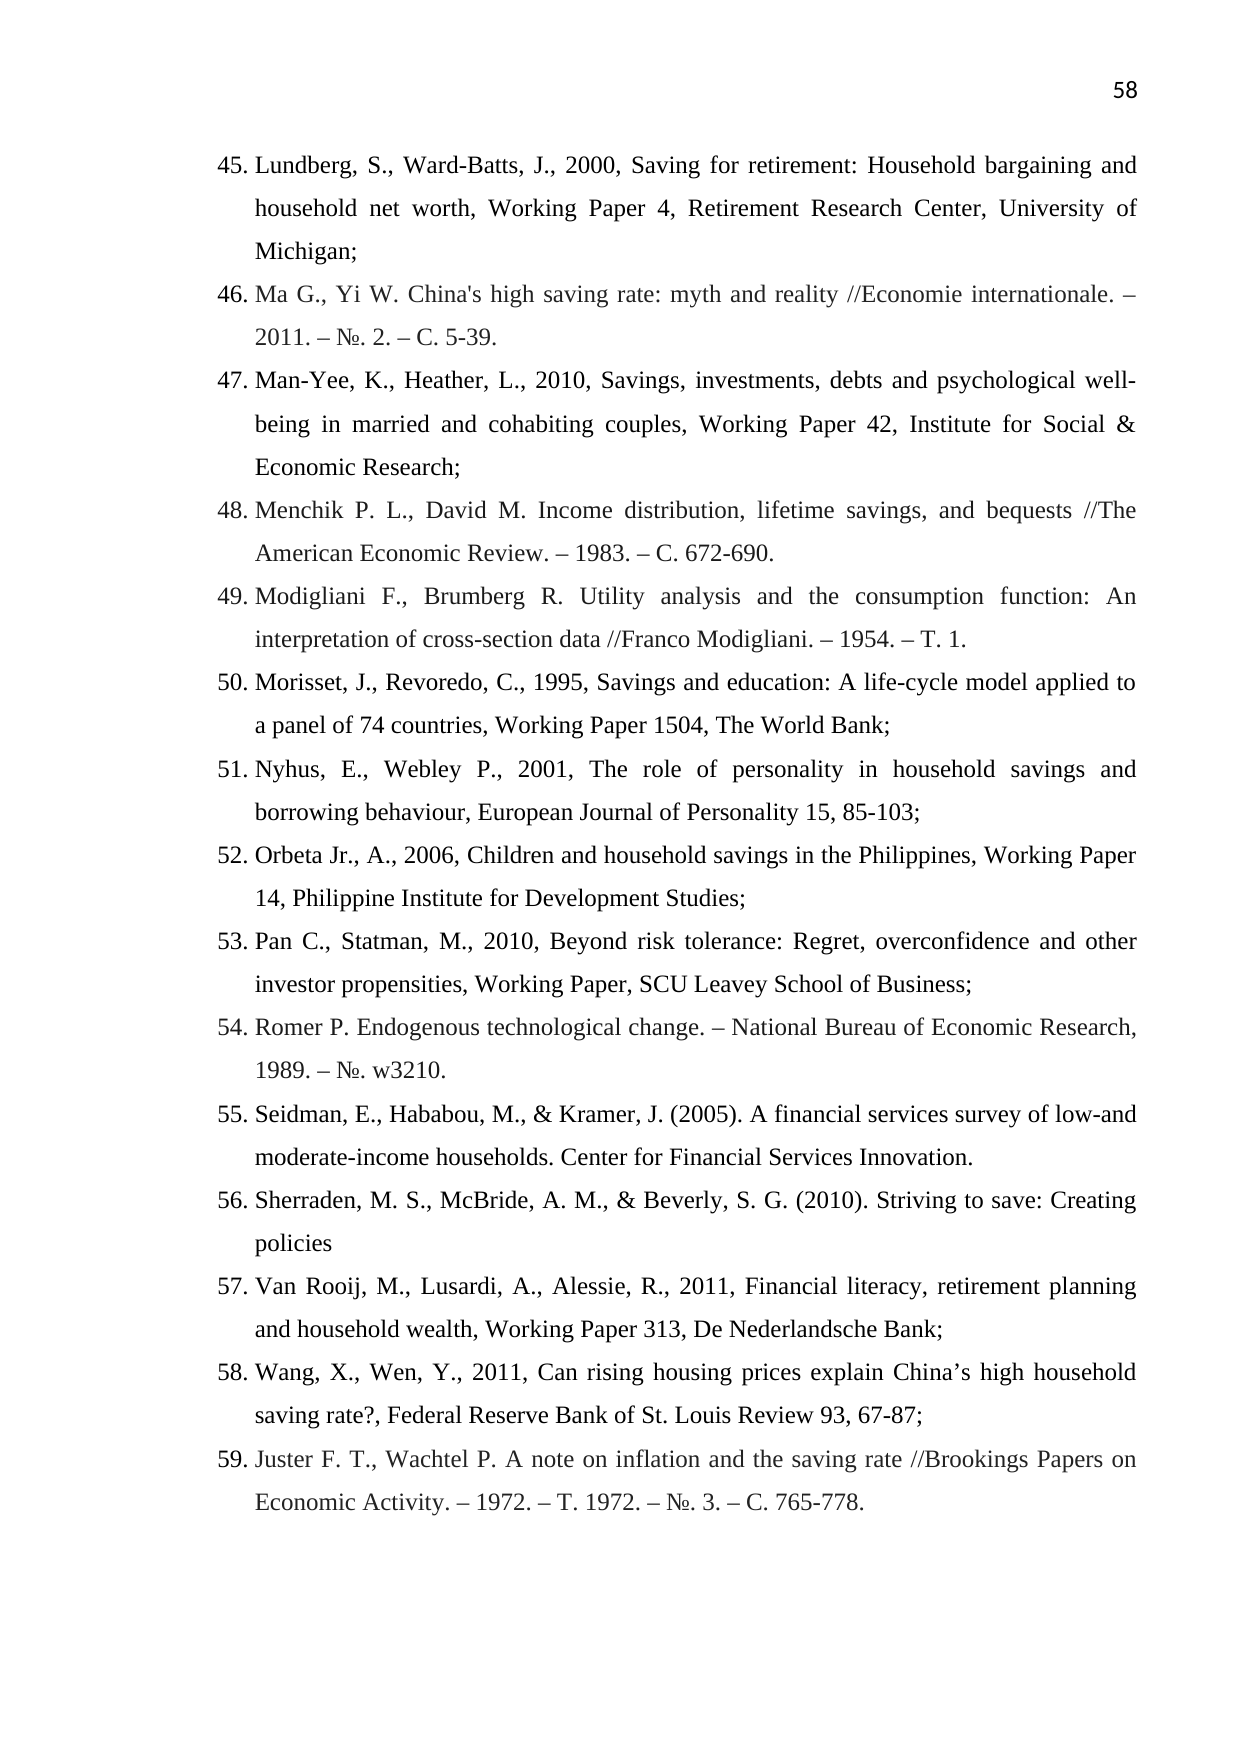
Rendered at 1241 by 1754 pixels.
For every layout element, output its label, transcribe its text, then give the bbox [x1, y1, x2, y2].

list Lundberg, S., Ward-Batts, J., 2000, Saving for retirement: Household bargaining and household net worth, Working Paper 4, Retirement Research Center, University of Michigan; [217, 150, 1138, 265]
list Orbeta Jr., A., 2006, Children and household savings in the Philippines, Working Paper 14, Philippine Institute for Development Studies; [217, 840, 1138, 912]
list Nyhus, E., Webley P., 2001, The role of personality in household savings and borrowing behaviour, European Journal of Personality 15, 85-103; [217, 754, 1138, 826]
list Seidman, E., Hababou, M., & Kramer, J. (2005). A financial services survey of low-and moderate-income households. Center for Financial Services Innovation. [217, 1099, 1138, 1171]
list Juster F. T., Wachtel P. A note on inflation and the saving rate //Brookings Papers on Economic Activity. – 1972. – Т. 1972. – №. 3. – С. 765-778. [217, 1444, 1138, 1516]
list Sherraden, M. S., McBride, A. M., & Beverly, S. G. (2010). Striving to save: Creating policies [217, 1185, 1138, 1257]
list Menchik P. L., David M. Income distribution, lifetime savings, and bequests //The American Economic Review. – 1983. – С. 672-690. [217, 495, 1138, 567]
list Pan C., Statman, M., 2010, Beyond risk tolerance: Regret, overconfidence and other investor propensities, Working Paper, SCU Leavey School of Business; [217, 926, 1138, 998]
list Morisset, J., Revoredo, C., 1995, Savings and education: A life-cycle model applied to a panel of 74 countries, Working Paper 1504, The World Bank; [217, 667, 1138, 739]
list Van Rooij, M., Lusardi, A., Alessie, R., 2011, Financial literacy, retirement planning and household wealth, Working Paper 313, De Nederlandsche Bank; [217, 1271, 1138, 1343]
list Modigliani F., Brumberg R. Utility analysis and the consumption function: An interpretation of cross-section data //Franco Modigliani. – 1954. – Т. 1. [217, 581, 1138, 653]
list Man-Yee, K., Heather, L., 2010, Savings, investments, debts and psychological well-being in married and cohabiting couples, Working Paper 42, Institute for Social & Economic Research; [217, 366, 1138, 481]
list Ma G., Yi W. China's high saving rate: myth and reality //Economie internationale. – 2011. – №. 2. – С. 5-39. [217, 279, 1138, 351]
list Romer P. Endogenous technological change. – National Bureau of Economic Research, 1989. – №. w3210. [217, 1012, 1138, 1084]
list Wang, X., Wen, Y., 2011, Can rising housing prices explain China’s high household saving rate?, Federal Reserve Bank of St. Louis Review 93, 67-87; [217, 1357, 1138, 1429]
